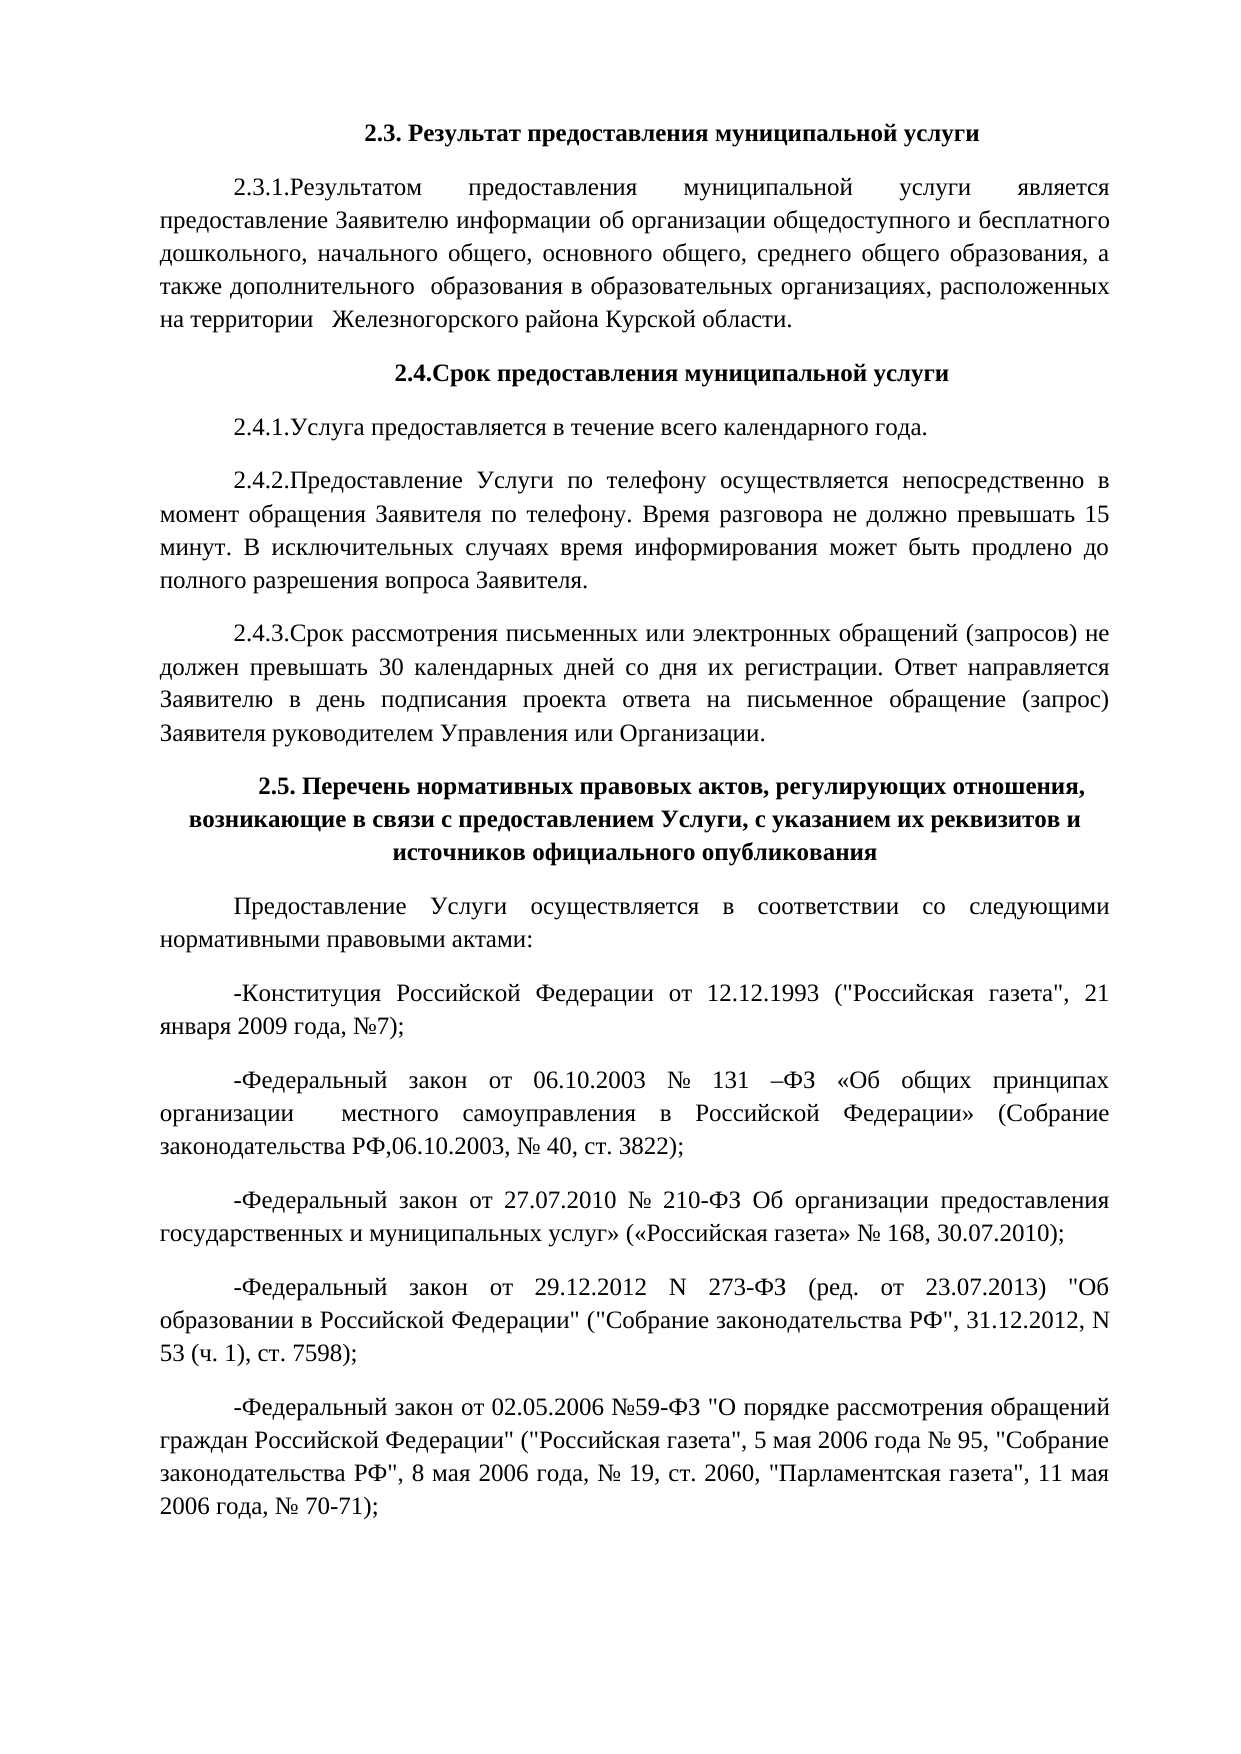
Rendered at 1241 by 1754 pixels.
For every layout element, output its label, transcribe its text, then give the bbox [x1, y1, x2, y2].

text -Федеральный закон от 02.05.2006 №59-ФЗ "О порядке рассмотрения обращений граждан Российской Федерации" ("Российская газета", 5 мая 2006 года № 95, "Собрание законодательства РФ", 8 мая 2006 года, № 19, ст. 2060, "Парламентская газета", 11 мая 2006 года, № 70-71); [159, 1392, 1110, 1519]
text 2.4.Срок предоставления муниципальной услуги [159, 358, 1110, 387]
text 2.4.3.Срок рассмотрения письменных или электронных обращений (запросов) не должен превышать 30 календарных дней со дня их регистрации. Ответ направляется Заявителю в день подписания проекта ответа на письменное обращение (запрос) Заявителя руководителем Управления или Организации. [159, 618, 1110, 746]
text -Конституция Российской Федерации от 12.12.1993 ("Российская газета", 21 января 2009 года, №7); [159, 978, 1110, 1040]
text 2.3. Результат предоставления муниципальной услуги [159, 118, 1110, 147]
text 2.5. Перечень нормативных правовых актов, регулирующих отношения, возникающие в связи с предоставлением Услуги, с указанием их реквизитов и источников официального опубликования [159, 771, 1110, 866]
text 2.4.2.Предоставление Услуги по телефону осуществляется непосредственно в момент обращения Заявителя по телефону. Время разговора не должно превышать 15 минут. В исключительных случаях время информирования может быть продлено до полного разрешения вопроса Заявителя. [159, 466, 1110, 593]
text Предоставление Услуги осуществляется в соответствии со следующими нормативными правовыми актами: [159, 891, 1110, 953]
text 2.3.1.Результатом предоставления муниципальной услуги является предоставление Заявителю информации об организации общедоступного и бесплатного дошкольного, начального общего, основного общего, среднего общего образования, а также дополнительного образования в образовательных организациях, расположенных на территории Железногорского района Курской области. [159, 172, 1110, 333]
text -Федеральный закон от 27.07.2010 № 210-ФЗ Об организации предоставления государственных и муниципальных услуг» («Российская газета» № 168, 30.07.2010); [159, 1185, 1110, 1247]
text -Федеральный закон от 06.10.2003 № 131 –ФЗ «Об общих принципах организации местного самоуправления в Российской Федерации» (Собрание законодательства РФ,06.10.2003, № 40, ст. 3822); [159, 1065, 1110, 1160]
text -Федеральный закон от 29.12.2012 N 273-ФЗ (ред. от 23.07.2013) "Об образовании в Российской Федерации" ("Собрание законодательства РФ", 31.12.2012, N 53 (ч. 1), ст. 7598); [159, 1272, 1110, 1367]
text 2.4.1.Услуга предоставляется в течение всего календарного года. [159, 412, 1110, 441]
